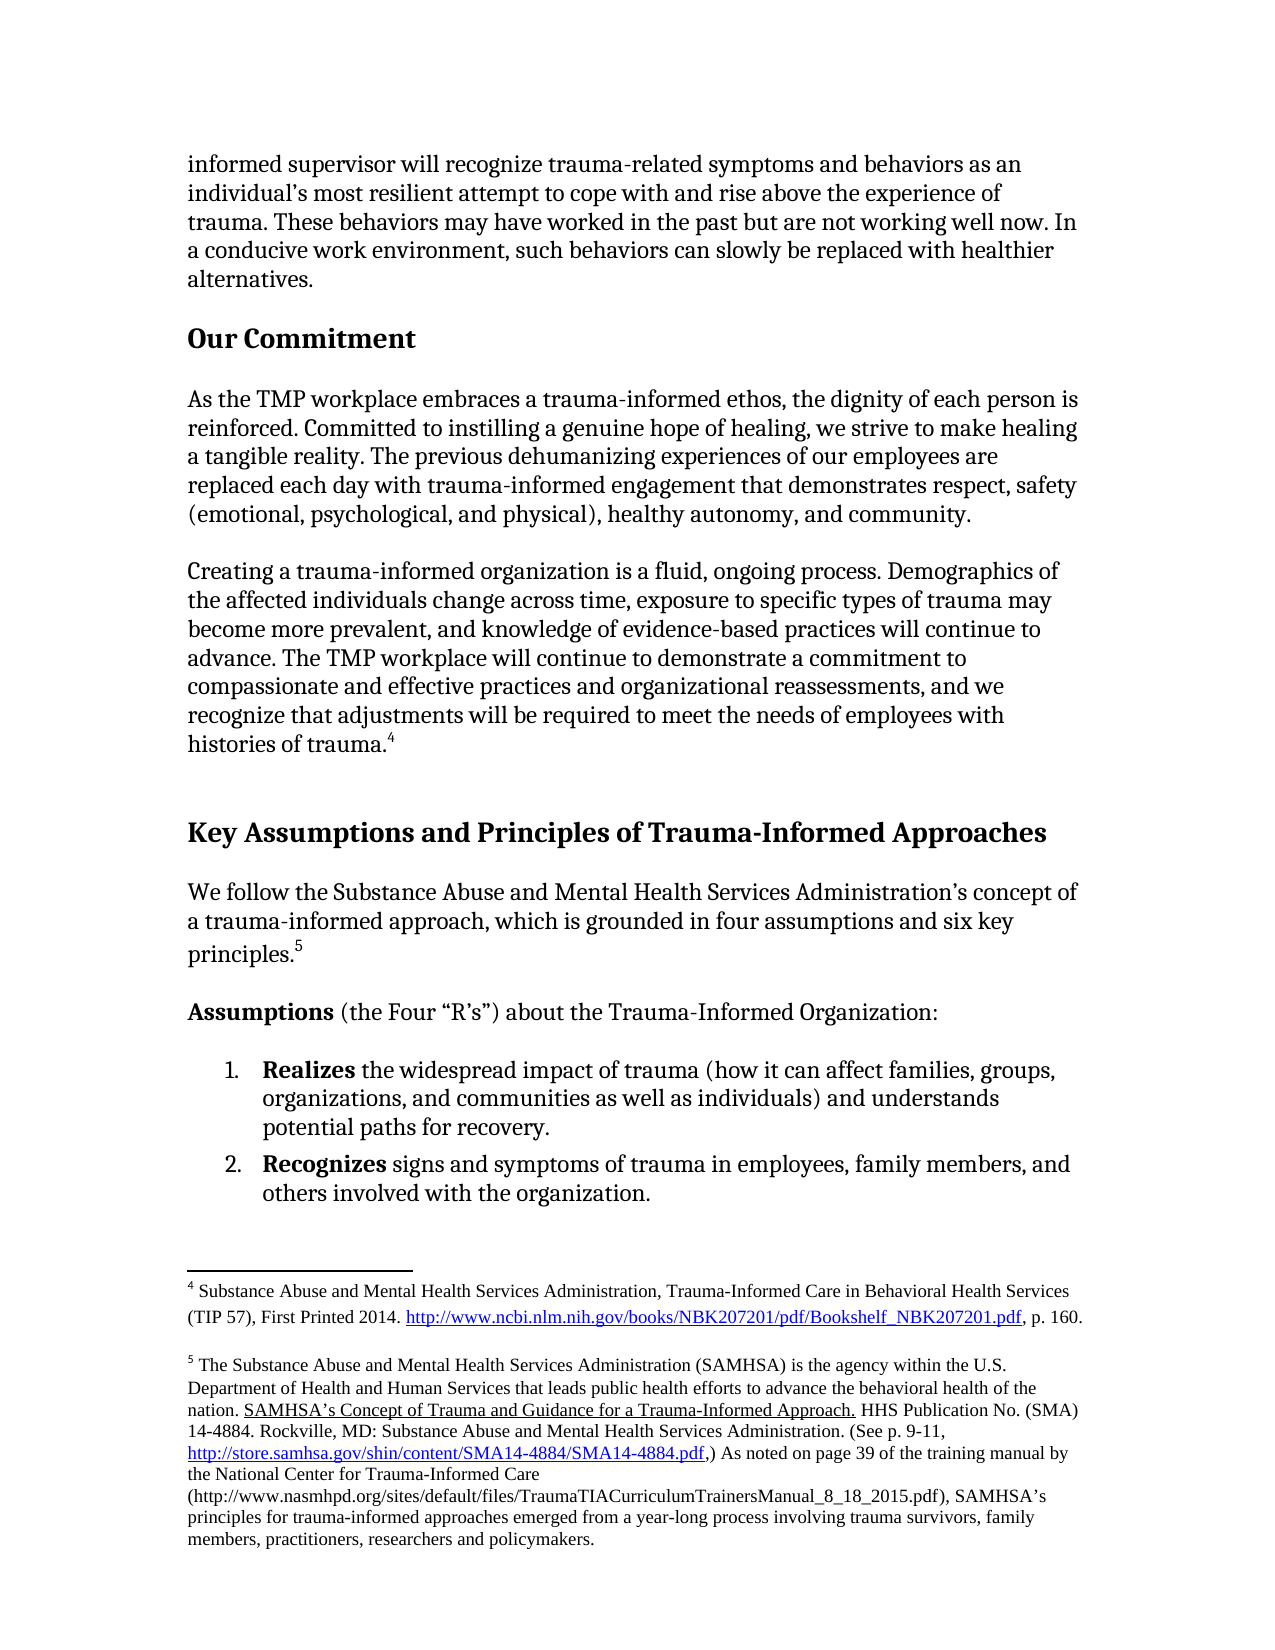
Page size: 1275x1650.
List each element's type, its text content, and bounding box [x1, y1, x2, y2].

text Key Assumptions and Principles of Trauma-Informed Approaches [187, 816, 1087, 849]
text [187, 150, 1087, 294]
list Realizes the widespread impact of trauma (how it can affect families, groups, organizations, and communities as well as individuals) and understands potential paths for recovery. [225, 1056, 1087, 1142]
text Creating a trauma-informed organization is a fluid, ongoing process. Demographics of the affected individuals change across time, exposure to specific types of trauma may become more prevalent, and knowledge of evidence-based practices will continue to advance. The TMP workplace will continue to demonstrate a commitment to compassionate and effective practices and organizational reassessments, and we recognize that adjustments will be required to meet the needs of employees with histories of trauma. [187, 557, 1087, 758]
text Our Commitment [187, 322, 1087, 356]
text We follow the Substance Abuse and Mental Health Services Administration’s concept of a trauma-informed approach, which is grounded in four assumptions and six key principles. [187, 878, 1087, 969]
text As the TMP workplace embraces a trauma-informed ethos, the dignity of each person is reinforced. Committed to instilling a genuine hope of healing, we strive to make healing a tangible reality. The previous dehumanizing experiences of our employees are replaced each day with trauma-informed engagement that demonstrates respect, safety (emotional, psychological, and physical), healthy autonomy, and community. [187, 385, 1087, 528]
list Recognizes signs and symptoms of trauma in employees, family members, and others involved with the organization. [225, 1150, 1087, 1208]
text Assumptions (the Four “R’s”) about the Trauma-Informed Organization: [187, 998, 1087, 1027]
